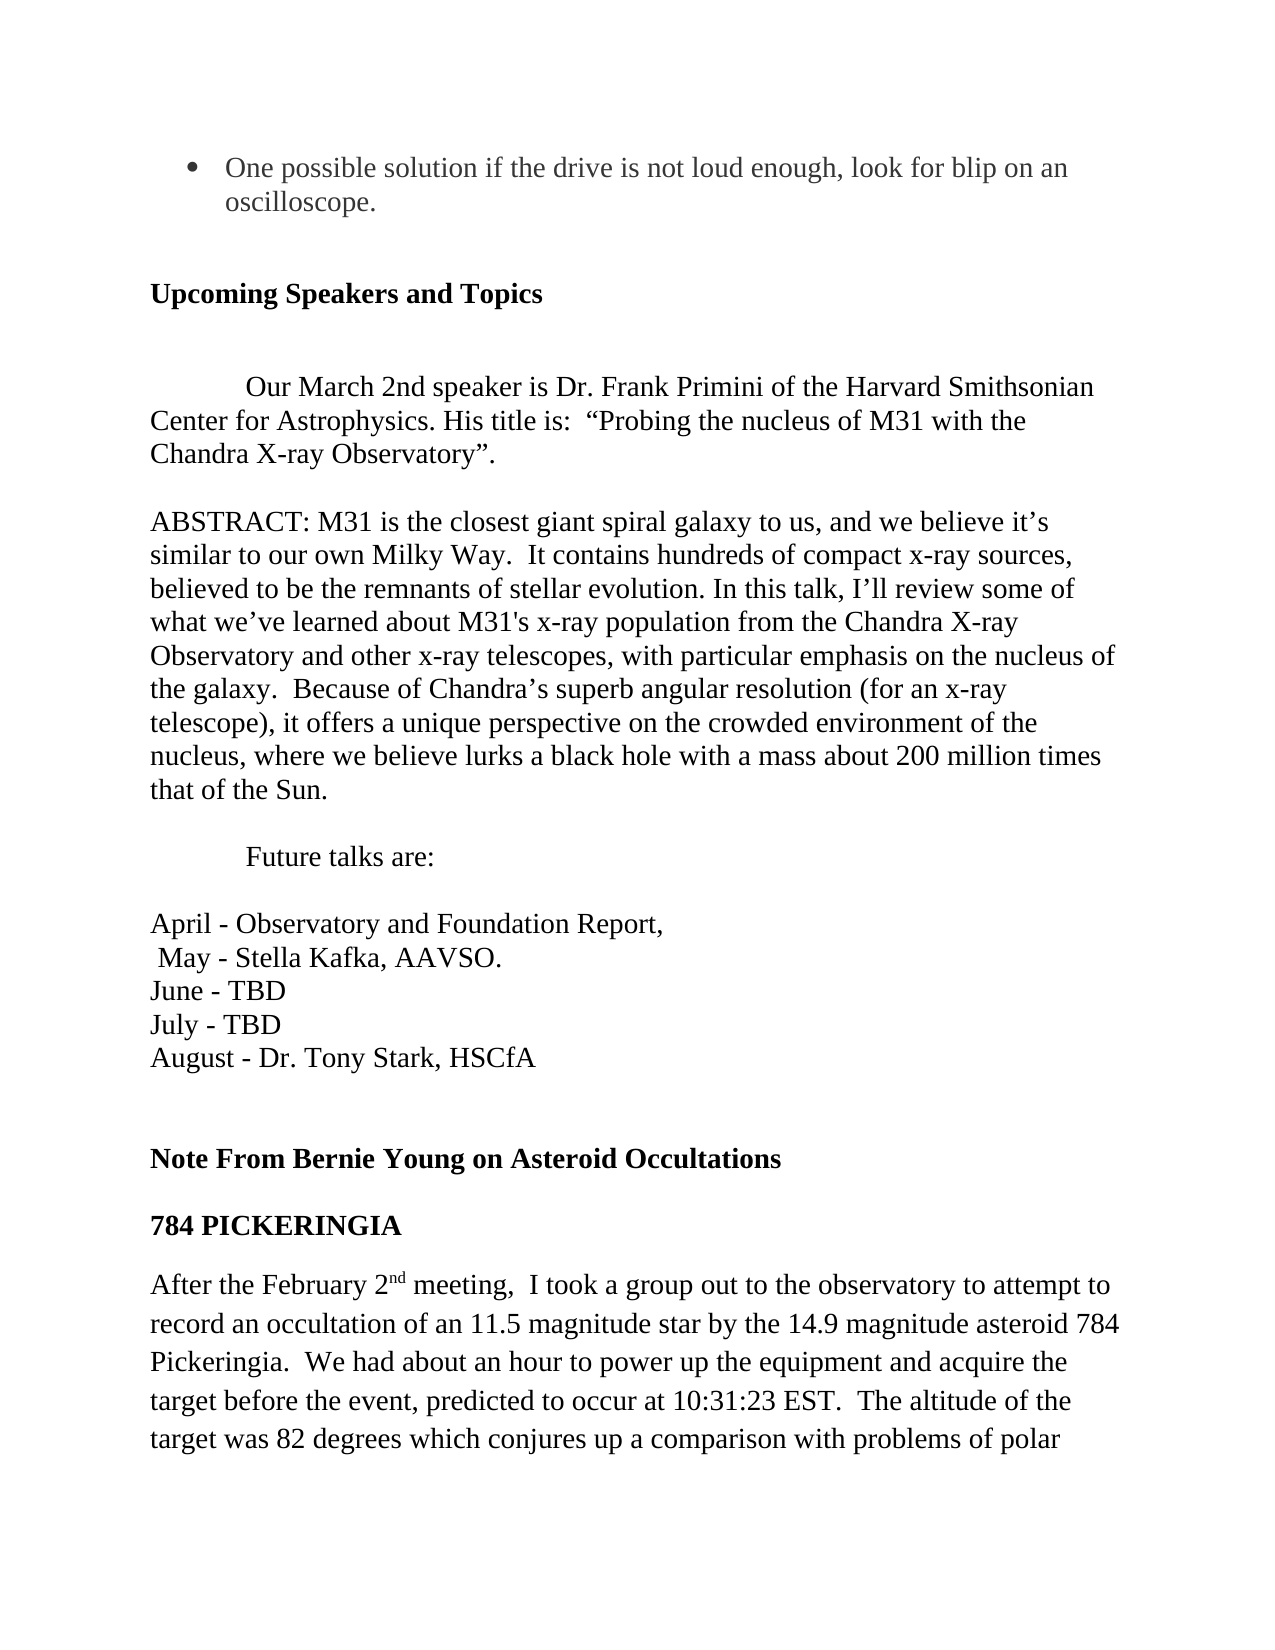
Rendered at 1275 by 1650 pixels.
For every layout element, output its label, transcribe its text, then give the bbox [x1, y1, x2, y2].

text Our March 2nd speaker is Dr. Frank Primini of the Harvard Smithsonian Center for Astrophysics. His title is: “Probing the nucleus of M31 with the Chandra X-ray Observatory”. [150, 369, 1125, 470]
text May - Stella Kafka, AAVSO. [150, 940, 1125, 973]
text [150, 1267, 1125, 1455]
text April - Observatory and Foundation Report, [150, 906, 1125, 940]
text 784 PICKERINGIA [150, 1208, 1125, 1242]
text Note From Bernie Young on Asteroid Occultations [150, 1141, 1125, 1174]
text July - TBD [150, 1007, 1125, 1040]
text August - Dr. Tony Stark, HSCfA [150, 1040, 1125, 1074]
text June - TBD [150, 973, 1125, 1007]
text Future talks are: [150, 839, 1125, 873]
list One possible solution if the drive is not loud enough, look for blip on an oscilloscope. [187, 150, 1125, 217]
text ABSTRACT: M31 is the closest giant spiral galaxy to us, and we believe it’s similar to our own Milky Way. It contains hundreds of compact x-ray sources, believed to be the remnants of stellar evolution. In this talk, I’ll review some of what we’ve learned about M31's x-ray population from the Chandra X-ray Observatory and other x-ray telescopes, with particular emphasis on the nucleus of the galaxy. Because of Chandra’s superb angular resolution (for an x-ray telescope), it offers a unique perspective on the crowded environment of the nucleus, where we believe lurks a black hole with a mass about 200 million times that of the Sun. [150, 504, 1125, 806]
text Upcoming Speakers and Topics [150, 277, 1125, 310]
